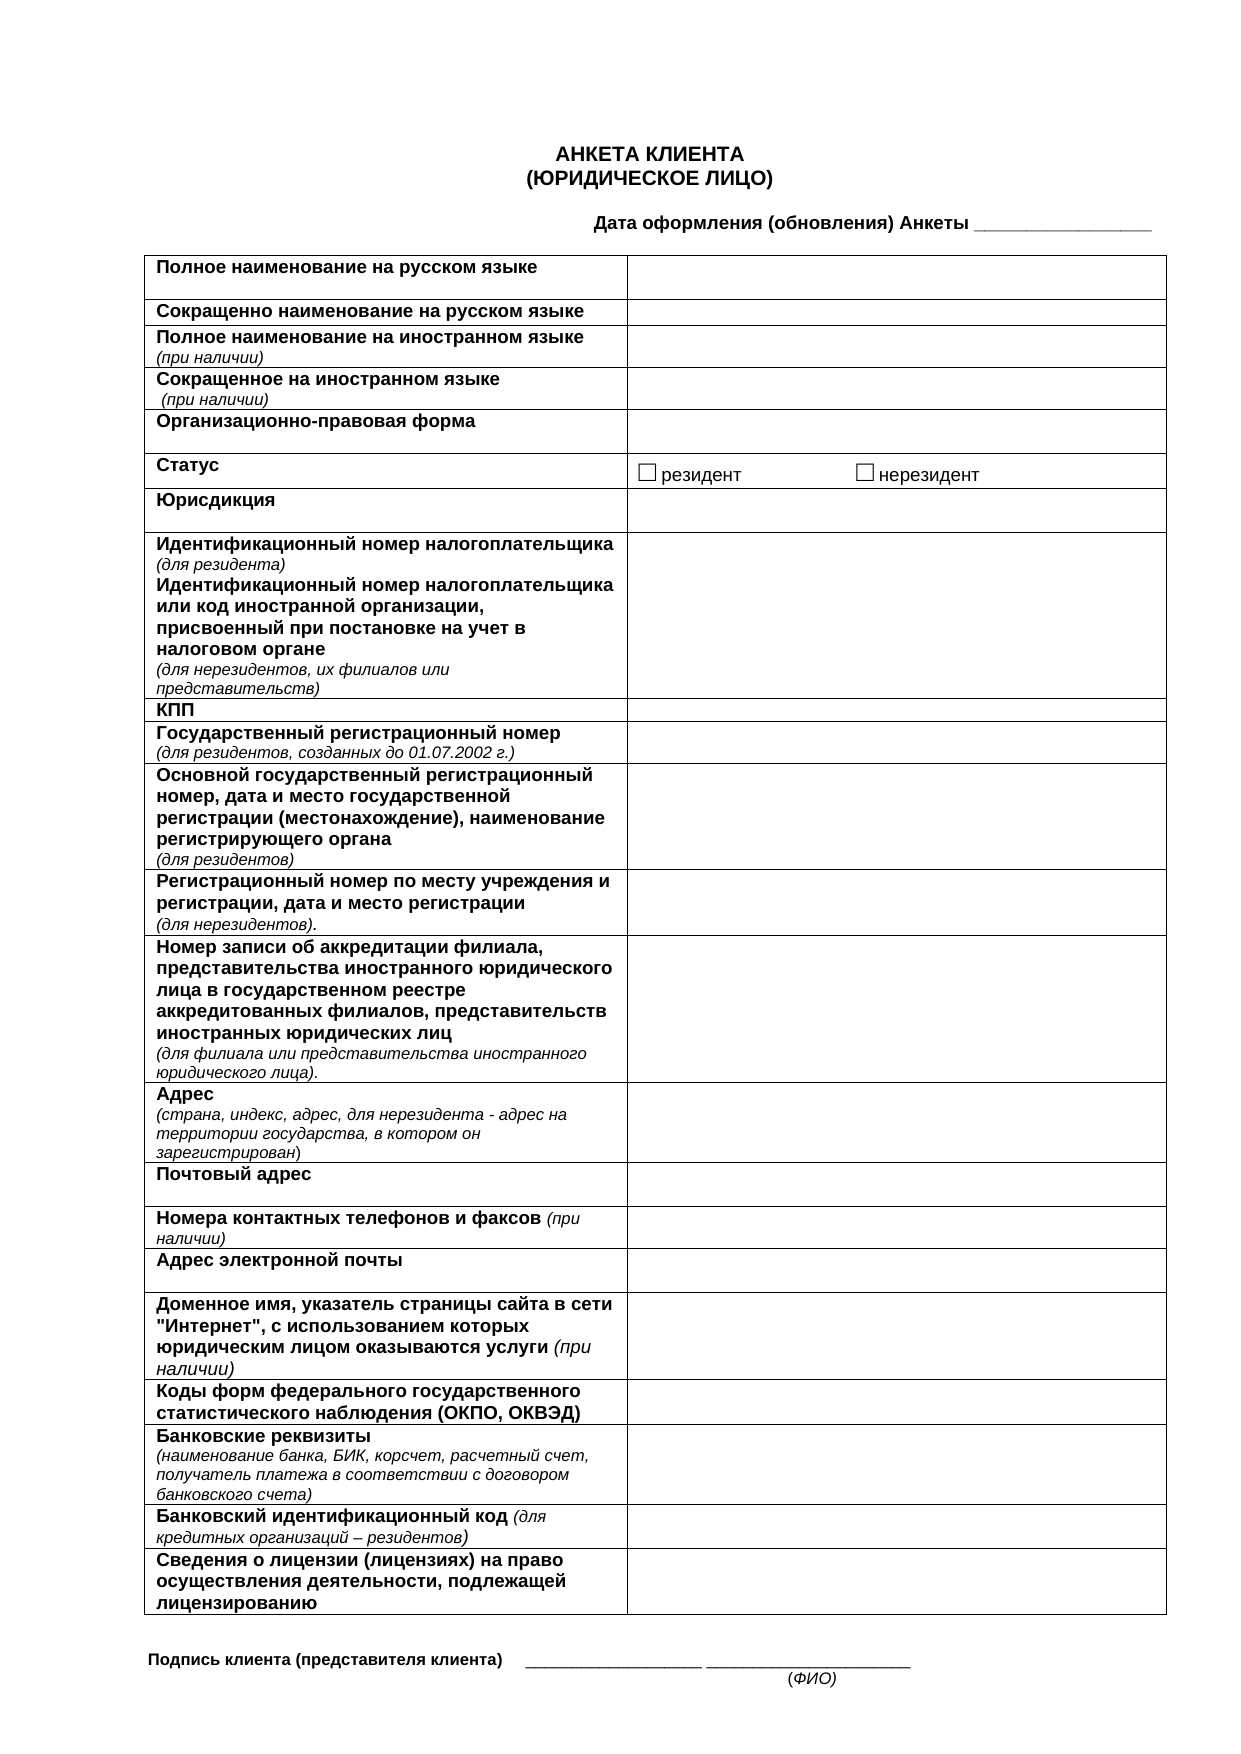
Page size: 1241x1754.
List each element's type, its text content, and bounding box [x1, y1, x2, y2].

table_cell Почтовый адрес [145, 1163, 627, 1206]
table_cell [628, 326, 1166, 367]
table_cell [628, 533, 1166, 698]
table_cell КПП [145, 699, 627, 721]
table_cell Статус [145, 454, 627, 487]
table_cell Организационно-правовая форма [145, 410, 627, 453]
table_cell [628, 1249, 1166, 1292]
table_cell Основной государственный регистрационный номер, дата и место государственной регистрации (местонахождение), наименование регистрирующего органа (для резидентов) [145, 764, 627, 869]
table_cell Коды форм федерального государственного статистического наблюдения (ОКПО, ОКВЭД) [145, 1380, 627, 1423]
table_cell [628, 410, 1166, 453]
table_cell [628, 1505, 1166, 1548]
table_cell [628, 870, 1166, 934]
table_cell Доменное имя, указатель страницы сайта в сети "Интернет", с использованием которых юридическим лицом оказываются услуги (при наличии) [145, 1293, 627, 1379]
table_cell Юрисдикция [145, 489, 627, 532]
table_cell Идентификационный номер налогоплательщика (для резидента) Идентификационный номер налогоплательщика или код иностранной организации, присвоенный при постановке на учет в налоговом органе (для нерезидентов, их филиалов или представительств) [145, 533, 627, 698]
table_cell Номер записи об аккредитации филиала, представительства иностранного юридического лица в государственном реестре аккредитованных филиалов, представительств иностранных юридических лиц (для филиала или представительства иностранного юридического лица). [145, 936, 627, 1082]
table_cell [628, 1083, 1166, 1162]
table_cell [628, 300, 1166, 325]
table_cell [628, 936, 1166, 1082]
table_cell [628, 1207, 1166, 1248]
table_cell Номера контактных телефонов и факсов (при наличии) [145, 1207, 627, 1248]
table_cell Регистрационный номер по месту учреждения и регистрации, дата и место регистрации (для нерезидентов). [145, 870, 627, 934]
table_cell Полное наименование на иностранном языке (при наличии) [145, 326, 627, 367]
table_header [628, 256, 1166, 299]
table_cell [628, 368, 1166, 409]
table_header Полное наименование на русском языке [145, 256, 627, 299]
table_cell □ резидент □ нерезидент [628, 454, 1166, 487]
text Дата оформления (обновления) Анкеты _________________ [148, 212, 1152, 233]
table_cell Адрес (страна, индекс, адрес, для нерезидента - адрес на территории государства, в котором он зарегистрирован) [145, 1083, 627, 1162]
table_cell Банковский идентификационный код (для кредитных организаций – резидентов) [145, 1505, 627, 1548]
table_cell Государственный регистрационный номер (для резидентов, созданных до 01.07.2002 г.) [145, 722, 627, 762]
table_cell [145, 1549, 627, 1613]
text АНКЕТА КЛИЕНТА [148, 142, 1152, 166]
table_cell Сокращенно наименование на русском языке [145, 300, 627, 325]
table_cell Банковские реквизиты (наименование банка, БИК, корсчет, расчетный счет, получатель платежа в соответствии с договором банковского счета) [145, 1425, 627, 1503]
table_cell [628, 1293, 1166, 1379]
table_cell [628, 722, 1166, 762]
text (ЮРИДИЧЕСКОЕ ЛИЦО) [148, 166, 1152, 190]
table_cell Адрес электронной почты [145, 1249, 627, 1292]
table_cell [628, 764, 1166, 869]
table_cell [628, 489, 1166, 532]
table_cell [628, 1380, 1166, 1423]
table_cell [628, 699, 1166, 721]
table_cell [628, 1163, 1166, 1206]
table_cell [628, 1425, 1166, 1503]
table_cell [628, 1549, 1166, 1613]
table_cell Сокращенное на иностранном языке (при наличии) [145, 368, 627, 409]
